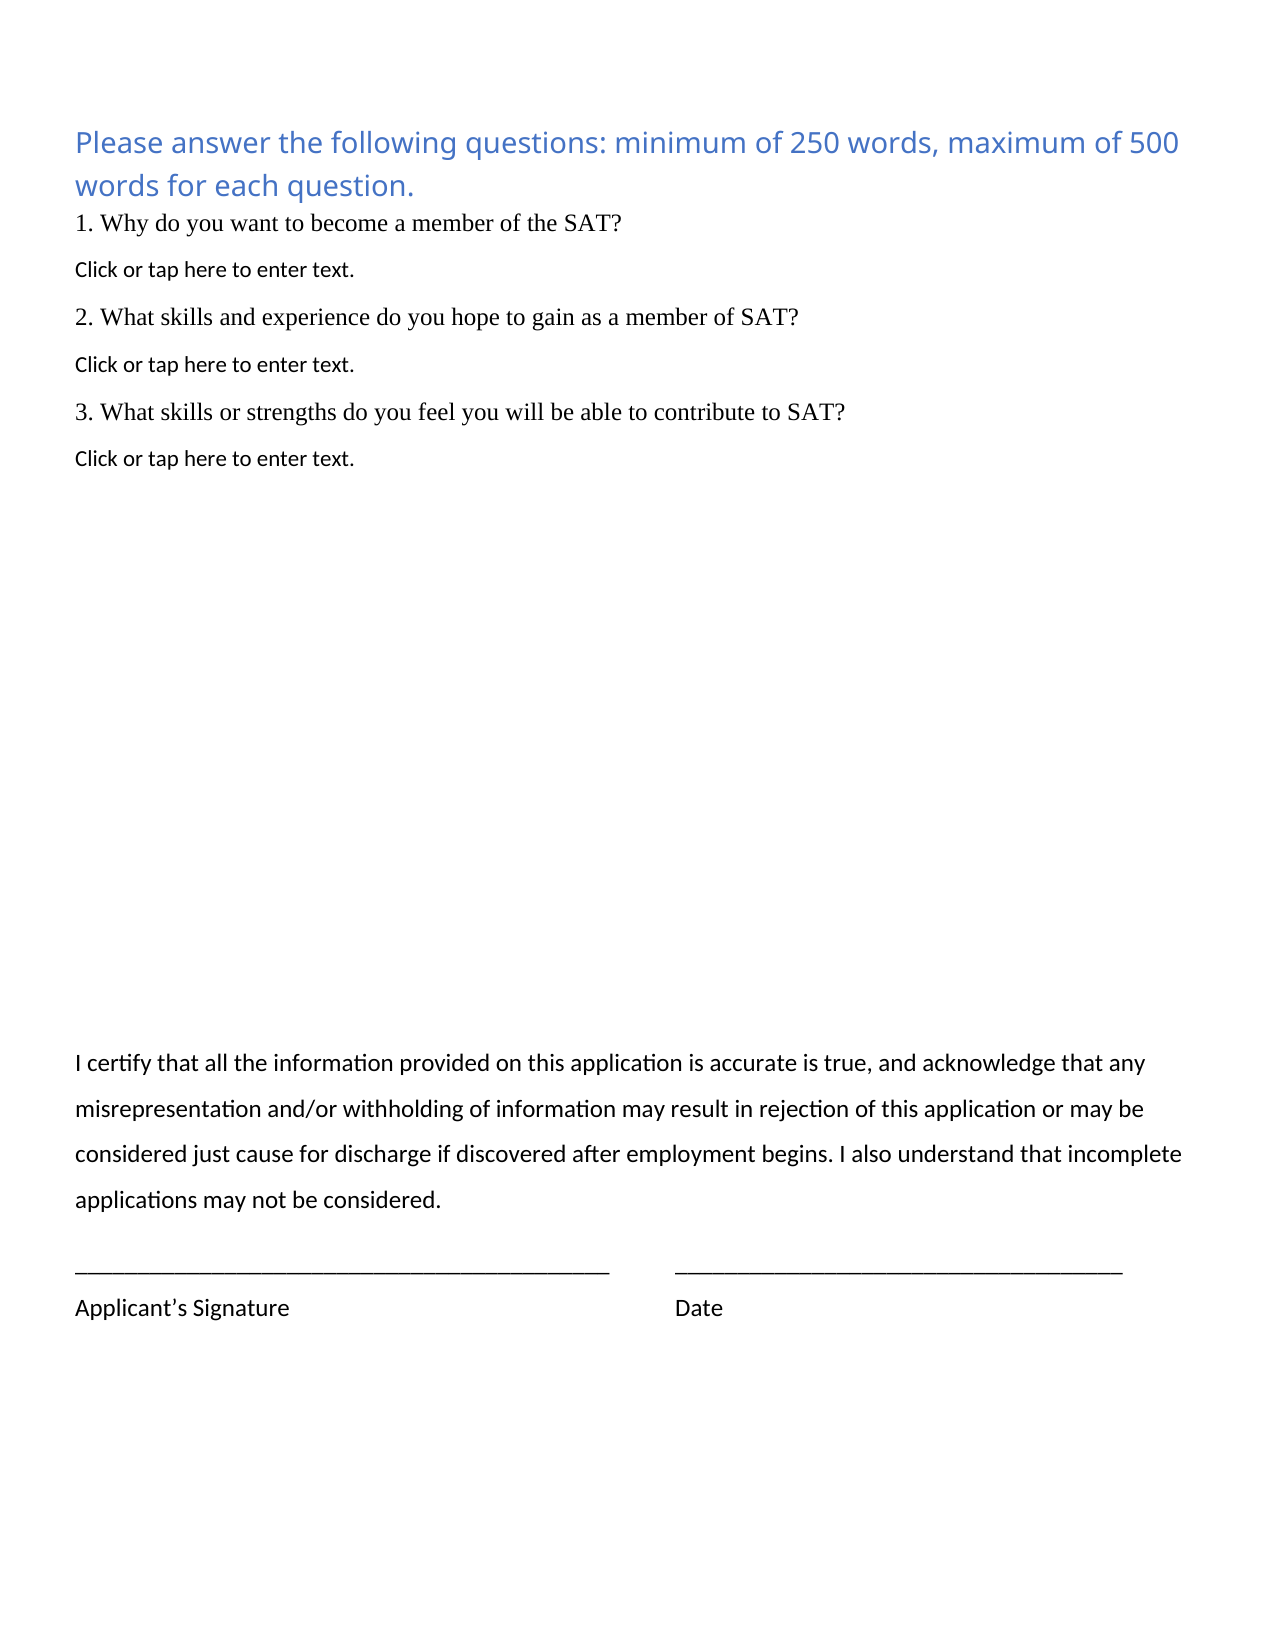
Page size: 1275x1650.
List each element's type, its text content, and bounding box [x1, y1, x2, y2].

text 1. Why do you want to become a member of the SAT? [75, 208, 1200, 236]
text ___________________________________________ ____________________________________ Applicant’s Signature Date [75, 1247, 1200, 1323]
subtitle Please answer the following questions: minimum of 250 words, maximum of 500 words for each question. [75, 122, 1200, 204]
text 2. What skills and experience do you hope to gain as a member of SAT? [75, 302, 1200, 331]
text I certify that all the information provided on this application is accurate is true, and acknowledge that any misrepresentation and/or withholding of information may result in rejection of this application or may be considered just cause for discharge if discovered after employment begins. I also understand that incomplete applications may not be considered. [75, 1047, 1200, 1215]
text 3. What skills or strengths do you feel you will be able to contribute to SAT? [75, 397, 1200, 426]
